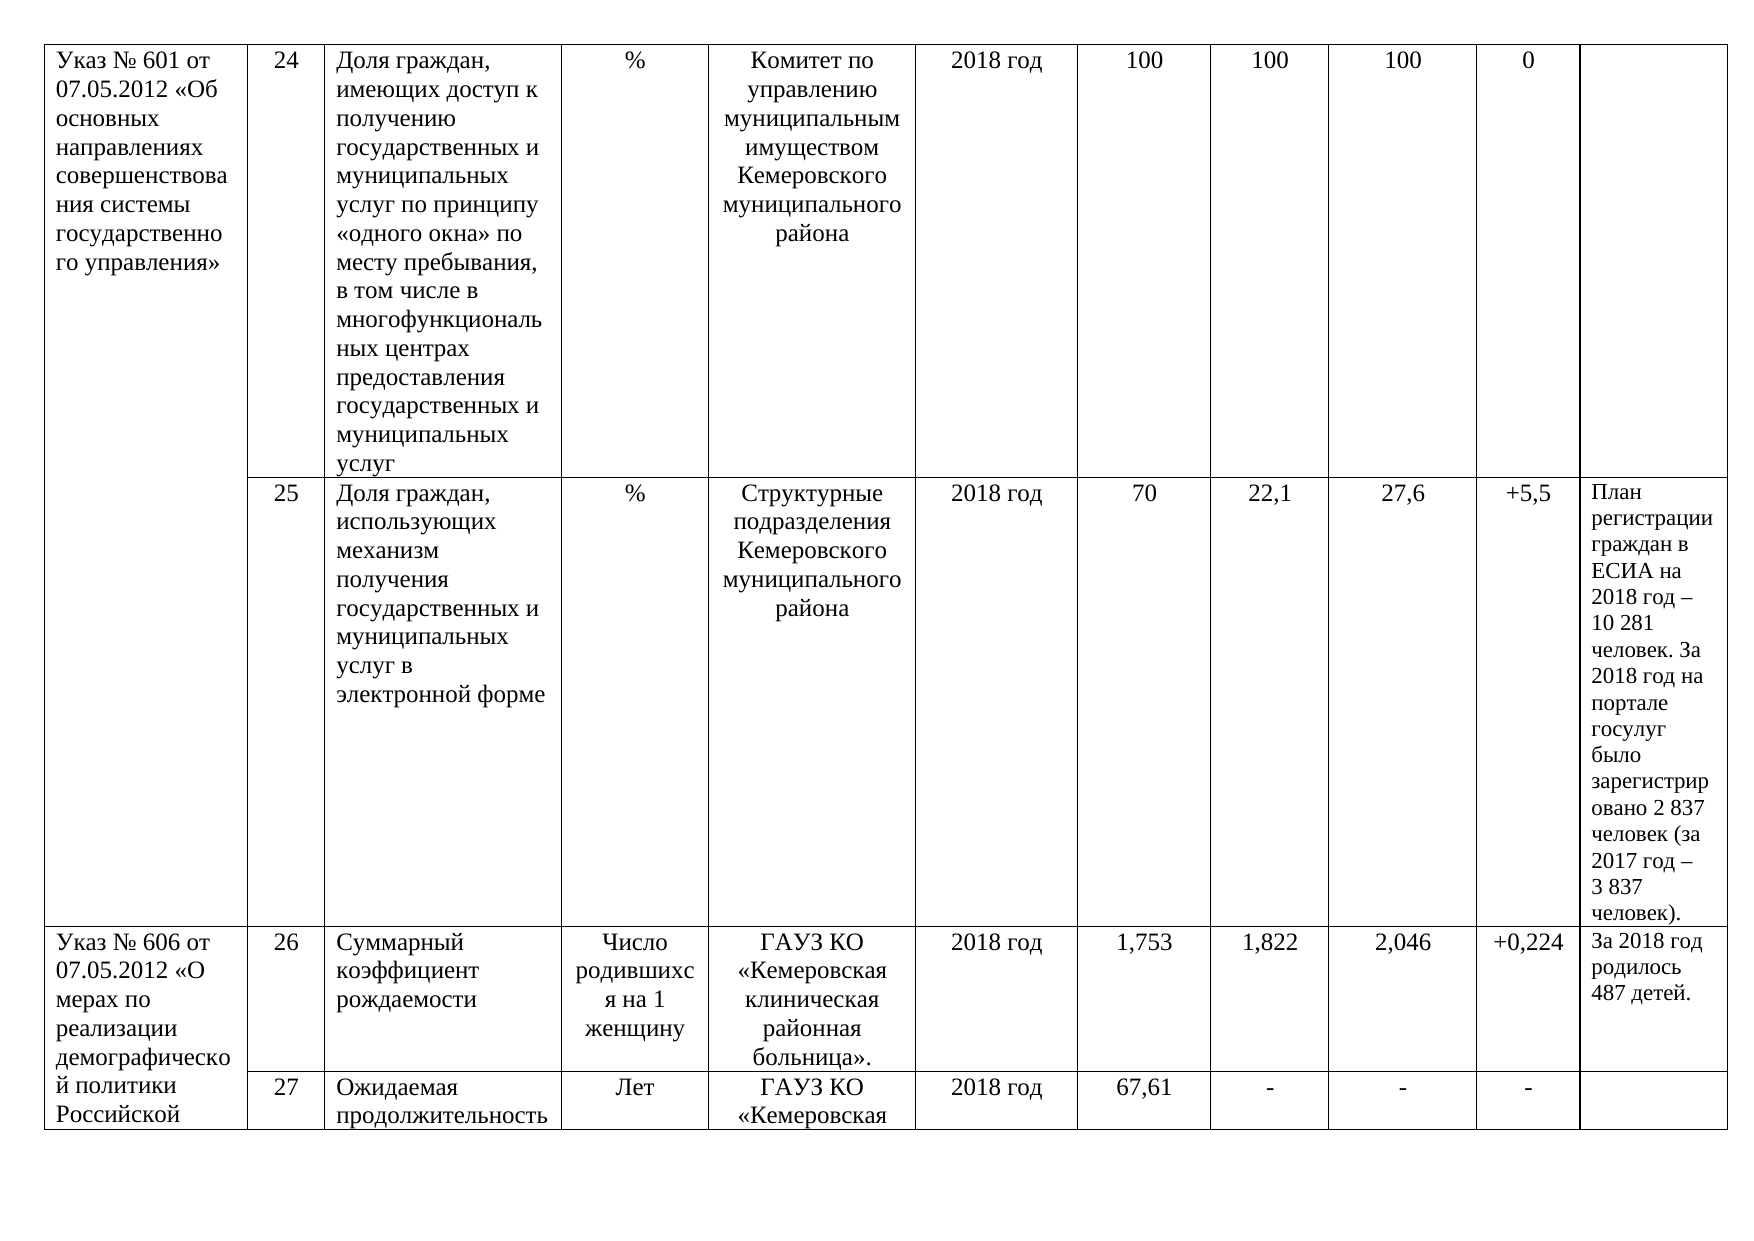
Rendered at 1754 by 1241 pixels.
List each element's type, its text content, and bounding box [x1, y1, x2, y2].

table_cell 27 [248, 1072, 324, 1129]
table_cell [1581, 45, 1727, 477]
table_cell Доля граждан, имеющих доступ к получению государственных и муниципальных услуг по принципу «одного окна» по месту пребывания, в том числе в многофункциональных центрах предоставления государственных и муниципальных услуг [325, 45, 561, 477]
table_cell 27,6 [1329, 478, 1476, 926]
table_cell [325, 1072, 561, 1129]
table_cell За 2018 год родилось 487 детей. [1581, 927, 1727, 1071]
table_cell 2,046 [1329, 927, 1476, 1071]
table_cell 70 [1078, 478, 1210, 926]
table_cell Комитет по управлению муниципальным имуществом Кемеровского муниципального района [709, 45, 915, 477]
table_cell Суммарный коэффициент рождаемости [325, 927, 561, 1071]
table_cell Указ № 606 от 07.05.2012 «О мерах по реализации демографической политики Российской Федерации» [45, 927, 247, 1129]
table_cell Лет [562, 1072, 708, 1129]
table_cell 100 [1211, 45, 1328, 477]
table_cell - [1477, 1072, 1579, 1129]
table_cell % [562, 45, 708, 477]
table_cell 1,822 [1211, 927, 1328, 1071]
table_cell 2018 год [916, 1072, 1077, 1129]
table_cell - [1211, 1072, 1328, 1129]
table_cell 67,61 [1078, 1072, 1210, 1129]
table_cell Структурные подразделения Кемеровского муниципального района [709, 478, 915, 926]
table_cell 1,753 [1078, 927, 1210, 1071]
table_cell 26 [248, 927, 324, 1071]
table_cell +0,224 [1477, 927, 1579, 1071]
table_cell План регистрации граждан в ЕСИА на 2018 год – 10 281 человек. За 2018 год на портале госулуг было зарегистрировано 2 837 человек (за 2017 год – 3 837 человек). [1581, 478, 1727, 926]
table_cell Число родившихся на 1 женщину [562, 927, 708, 1071]
table_cell 25 [248, 478, 324, 926]
table_cell Указ № 601 от 07.05.2012 «Об основных направлениях совершенствования системы государственно го управления» [45, 45, 247, 926]
table_cell 2018 год [916, 45, 1077, 477]
table_cell 2018 год [916, 927, 1077, 1071]
table_cell 24 [248, 45, 324, 477]
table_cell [709, 927, 915, 1071]
table_cell 0 [1477, 45, 1579, 477]
table_cell 2018 год [916, 478, 1077, 926]
table_cell 100 [1329, 45, 1476, 477]
table_cell 100 [1078, 45, 1210, 477]
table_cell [709, 1072, 915, 1129]
table_cell 22,1 [1211, 478, 1328, 926]
table_cell [1581, 1072, 1727, 1129]
table_cell Доля граждан, использующих механизм получения государственных и муниципальных услуг в электронной форме [325, 478, 561, 926]
table_cell - [1329, 1072, 1476, 1129]
table_cell +5,5 [1477, 478, 1579, 926]
table_cell % [562, 478, 708, 926]
